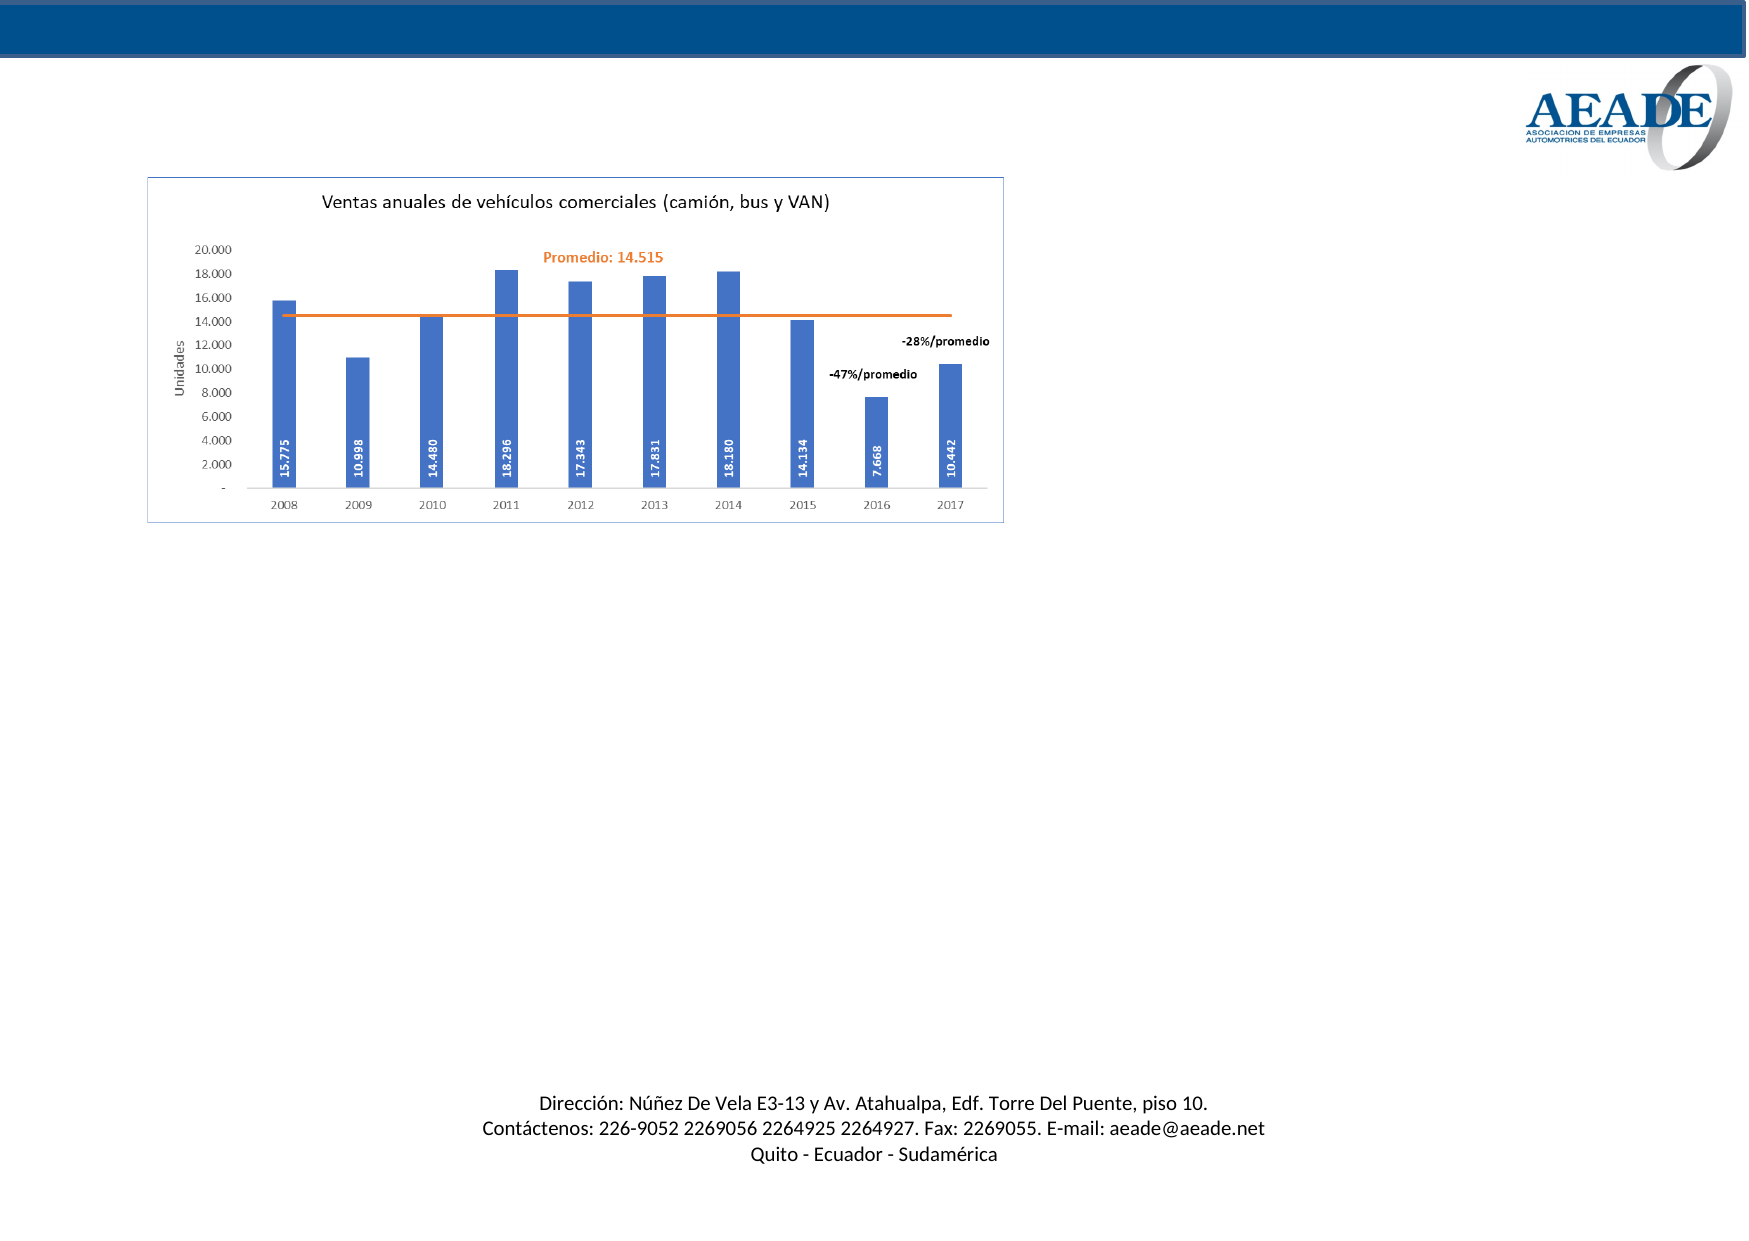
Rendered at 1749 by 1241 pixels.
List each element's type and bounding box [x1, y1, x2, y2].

picture [1521, 60, 1745, 175]
picture [147, 177, 1004, 523]
